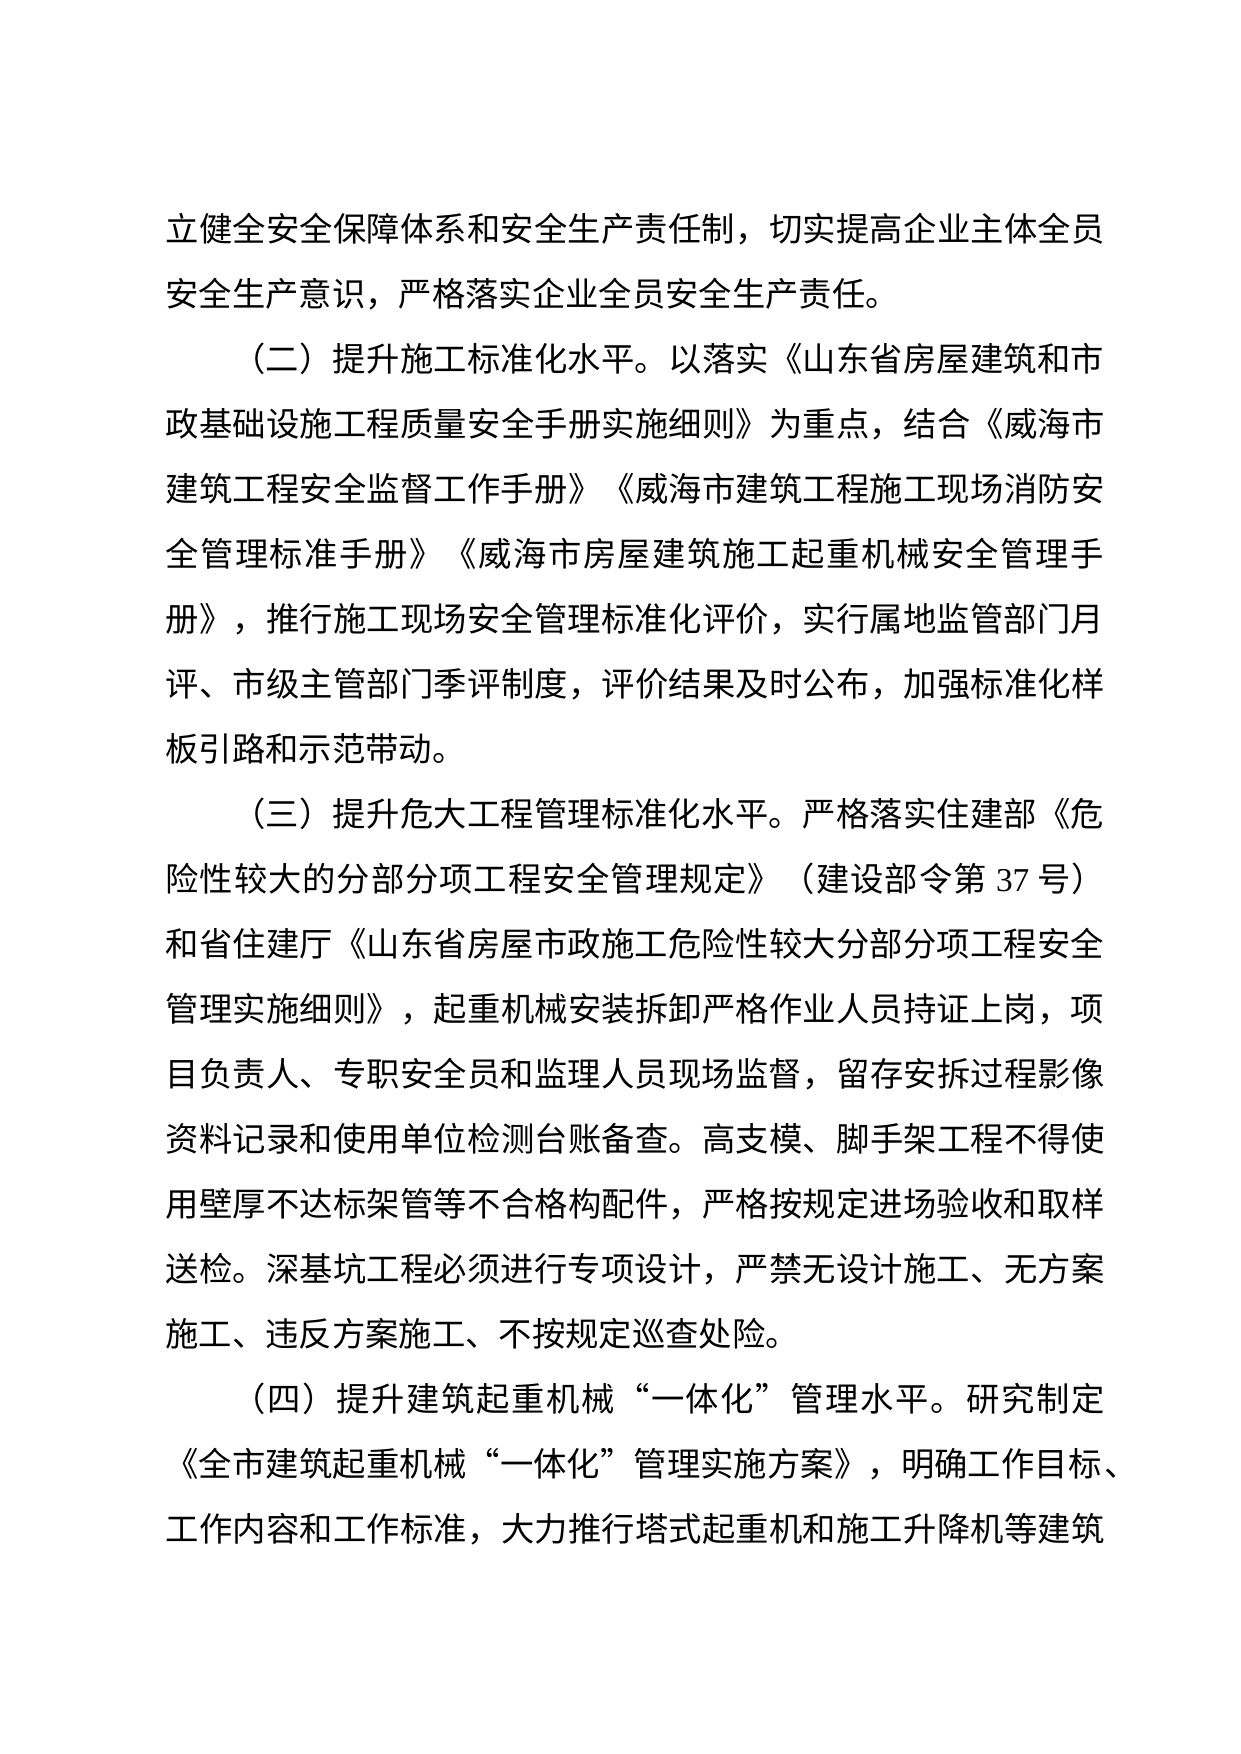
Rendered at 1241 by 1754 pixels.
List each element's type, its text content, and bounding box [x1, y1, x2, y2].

text （二）提升施工标准化水平。以落实《山东省房屋建筑和市政基础设施工程质量安全手册实施细则》为重点，结合《威海市建筑工程安全监督工作手册》《威海市建筑工程施工现场消防安全管理标准手册》《威海市房屋建筑施工起重机械安全管理手册》，推行施工现场安全管理标准化评价，实行属地监管部门月评、市级主管部门季评制度，评价结果及时公布，加强标准化样板引路和示范带动。 [165, 324, 1104, 779]
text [165, 1364, 1104, 1559]
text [165, 194, 1104, 324]
text （三）提升危大工程管理标准化水平。严格落实住建部《危险性较大的分部分项工程安全管理规定》（建设部令第37号）和省住建厅《山东省房屋市政施工危险性较大分部分项工程安全管理实施细则》，起重机械安装拆卸严格作业人员持证上岗，项目负责人、专职安全员和监理人员现场监督，留存安拆过程影像资料记录和使用单位检测台账备查。高支模、脚手架工程不得使用壁厚不达标架管等不合格构配件，严格按规定进场验收和取样送检。深基坑工程必须进行专项设计，严禁无设计施工、无方案施工、违反方案施工、不按规定巡查处险。 [165, 779, 1104, 1364]
